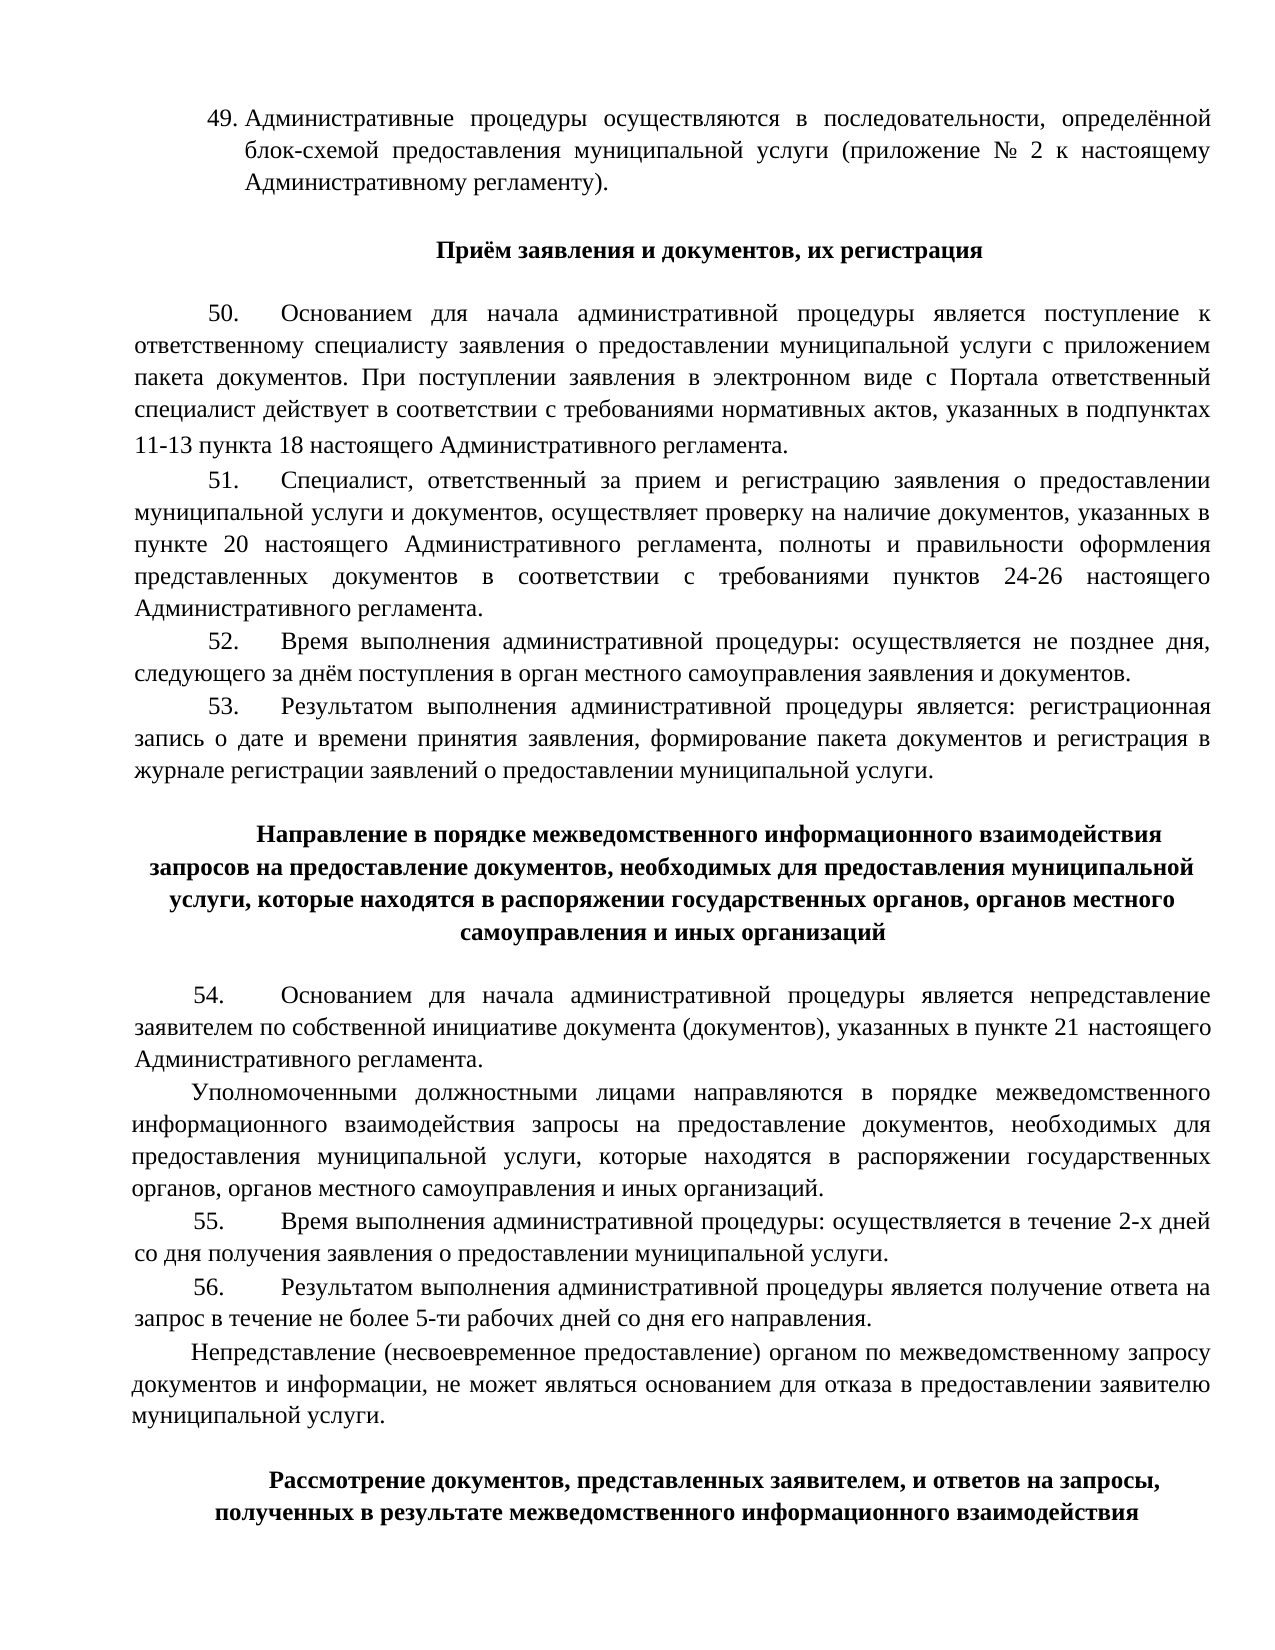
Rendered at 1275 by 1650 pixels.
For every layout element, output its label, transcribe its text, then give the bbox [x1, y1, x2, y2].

text Направление в порядке межведомственного информационного взаимодействия запросов на предоставление документов, необходимых для предоставления муниципальной [149, 819, 1211, 881]
list Административные процедуры осуществляются в последовательности, определённой блок-схемой предоставления муниципальной услуги (приложение № 2 к настоящему Административному регламенту). [207, 103, 1211, 196]
text Рассмотрение документов, представленных заявителем, и ответов на запросы, полученных в результате межведомственного информационного взаимодействия [214, 1465, 1211, 1526]
list Специалист, ответственный за прием и регистрацию заявления о предоставлении муниципальной услуги и документов, осуществляет проверку на наличие документов, указанных в пункте 20 настоящего Административного регламента, полноты и правильности оформления представленных документов в соответствии с требованиями пунктов 24-26 настоящего Административного регламента. [134, 465, 1211, 621]
subtitle услуги, которые находятся в распоряжении государственных органов, органов местного самоуправления и иных организаций [133, 884, 1211, 945]
list Результатом выполнения административной процедуры является получение ответа на запрос в течение не более 5-ти рабочих дней со дня его направления. [134, 1272, 1211, 1332]
list Основанием для начала административной процедуры является поступление к ответственному специалисту заявления о предоставлении муниципальной услуги с приложением пакета документов. При поступлении заявления в электронном виде с Портала ответственный специалист действует в соответствии с требованиями нормативных актов, указанных в подпунктах 11-13 пункта 18 настоящего Административного регламента. [134, 298, 1211, 460]
list Время выполнения административной процедуры: осуществляется в течение 2-х дней со дня получения заявления о предоставлении муниципальной услуги. [134, 1206, 1211, 1267]
text Непредставление (несвоевременное предоставление) органом по межведомственному запросу документов и информации, не может являться основанием для отказа в предоставлении заявителю муниципальной услуги. [131, 1337, 1211, 1429]
list Время выполнения административной процедуры: осуществляется не позднее дня, следующего за днём поступления в орган местного самоуправления заявления и документов. [134, 626, 1211, 687]
list Результатом выполнения административной процедуры является: регистрационная запись о дате и времени принятия заявления, формирование пакета документов и регистрация в журнале регистрации заявлений о предоставлении муниципальной услуги. [134, 691, 1211, 784]
text Уполномоченными должностными лицами направляются в порядке межведомственного информационного взаимодействия запросы на предоставление документов, необходимых для предоставления муниципальной услуги, которые находятся в распоряжении государственных органов, органов местного самоуправления и иных организаций. [131, 1077, 1211, 1202]
list Основанием для начала административной процедуры является непредставление заявителем по собственной инициативе документа (документов), указанных в пункте 21 настоящего Административного регламента. [134, 980, 1211, 1073]
subtitle Приём заявления и документов, их регистрация [256, 235, 1163, 263]
